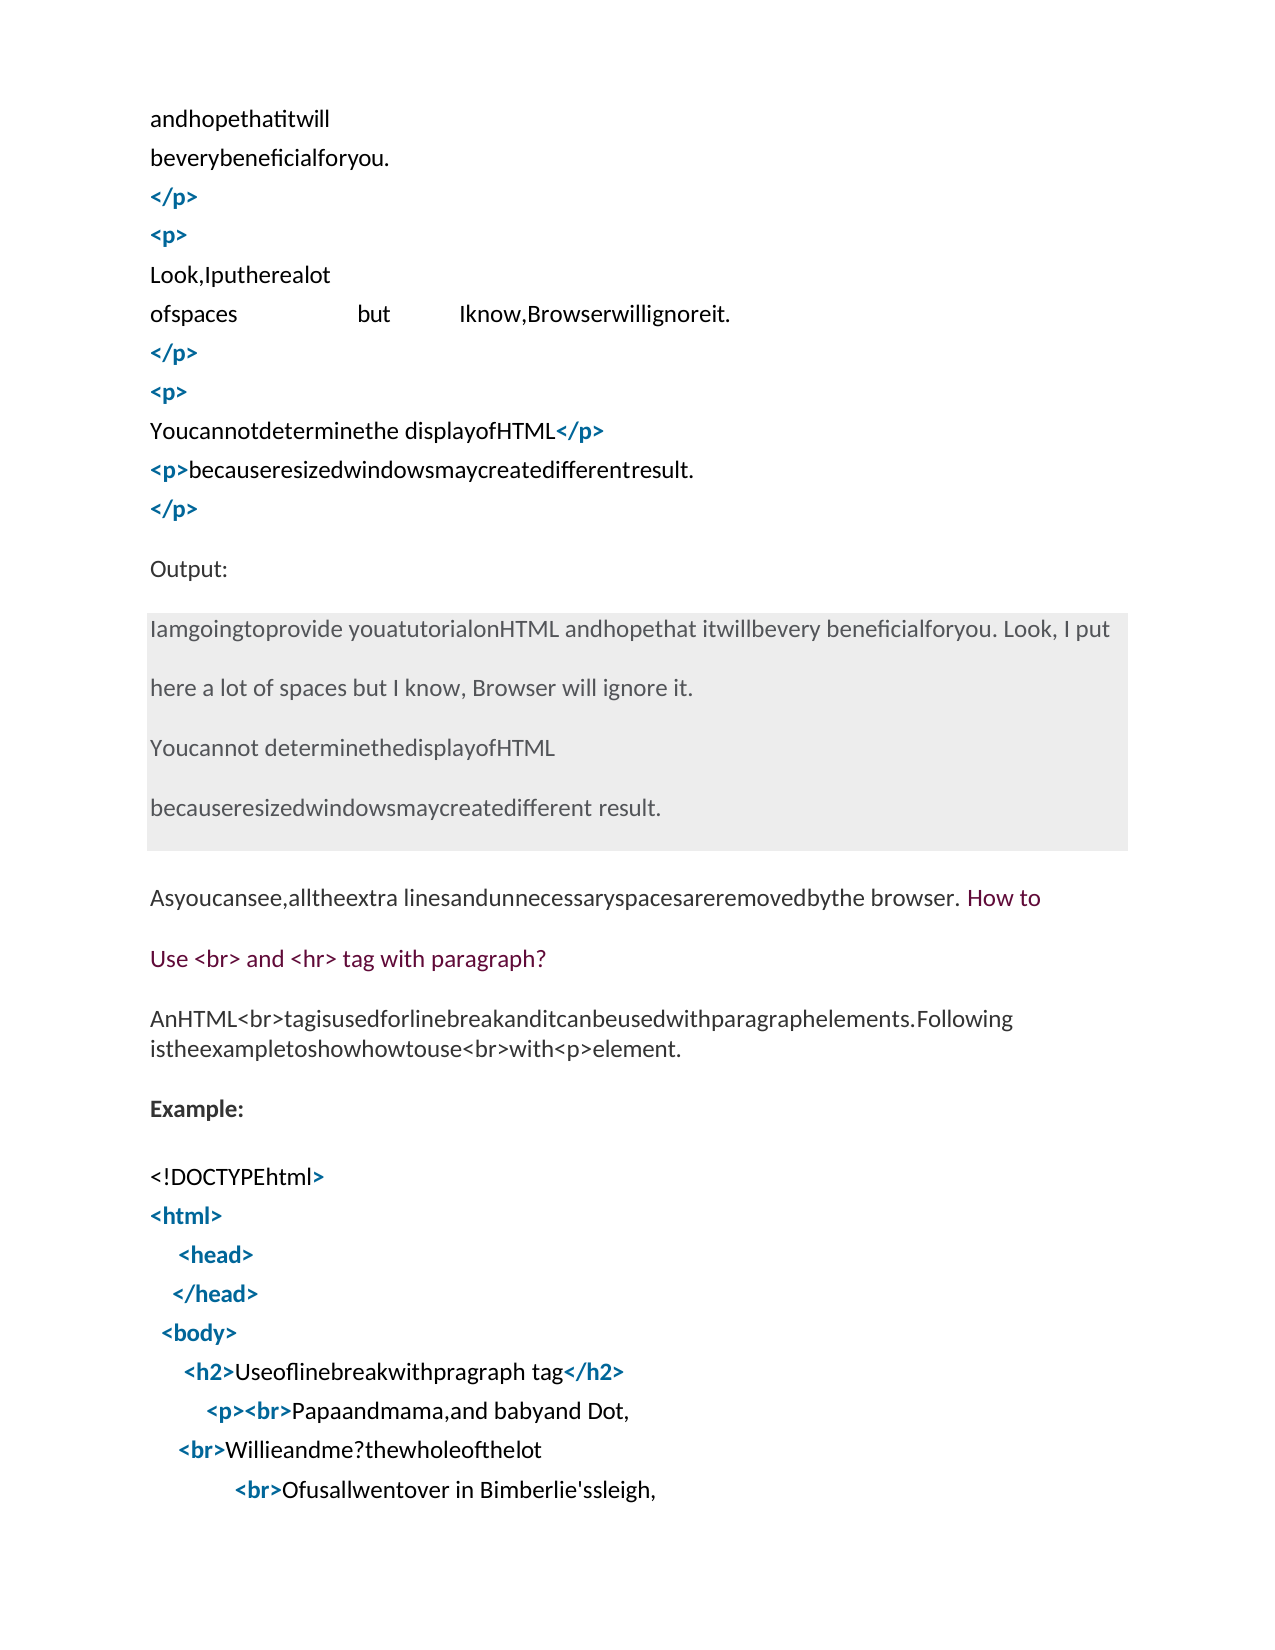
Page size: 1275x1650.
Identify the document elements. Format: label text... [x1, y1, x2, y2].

text <p> [150, 220, 1256, 250]
subtitle Example: [150, 1093, 1256, 1123]
text istheexampletoshowhowtouse<br>with<p>element. [150, 1033, 1256, 1064]
text <!DOCTYPEhtml> [150, 1161, 1256, 1192]
subtitle </p> [150, 337, 1256, 367]
text <br>Ofusallwentover in Bimberlie'ssleigh, [234, 1474, 1256, 1504]
text <br>Willieandme?thewholeofthelot [178, 1434, 1256, 1465]
text <body> [161, 1317, 1256, 1348]
subtitle </p> [150, 181, 1256, 211]
text <html> [150, 1200, 1256, 1231]
text ofspaces but Iknow,Browserwillignoreit. [150, 298, 1256, 328]
subtitle </p> [150, 493, 1256, 524]
text Look,Iputherealot [150, 259, 1256, 289]
text Youcannotdeterminethe displayofHTML</p> [150, 415, 1256, 446]
text <h2>Useoflinebreakwithpragraph tag</h2> [183, 1357, 1256, 1387]
text Output: [150, 553, 1256, 584]
text beverybeneficialforyou. [150, 142, 1256, 172]
text </head> [172, 1278, 1256, 1309]
text <head> [178, 1239, 1256, 1270]
text <p> [150, 376, 1256, 406]
text AnHTML<br>tagisusedforlinebreakanditcanbeusedwithparagraphelements.Following [150, 1005, 1256, 1033]
text Asyoucansee,alltheextra linesandunnecessaryspacesareremovedbythe browser. How to Use <br> and <hr> tag with paragraph? [150, 610, 1074, 974]
text <p><br>Papaandmama,and babyand Dot, [206, 1396, 1256, 1426]
text andhopethatitwill [150, 103, 1256, 133]
text <p>becauseresizedwindowsmaycreatedifferentresult. [150, 454, 1256, 485]
